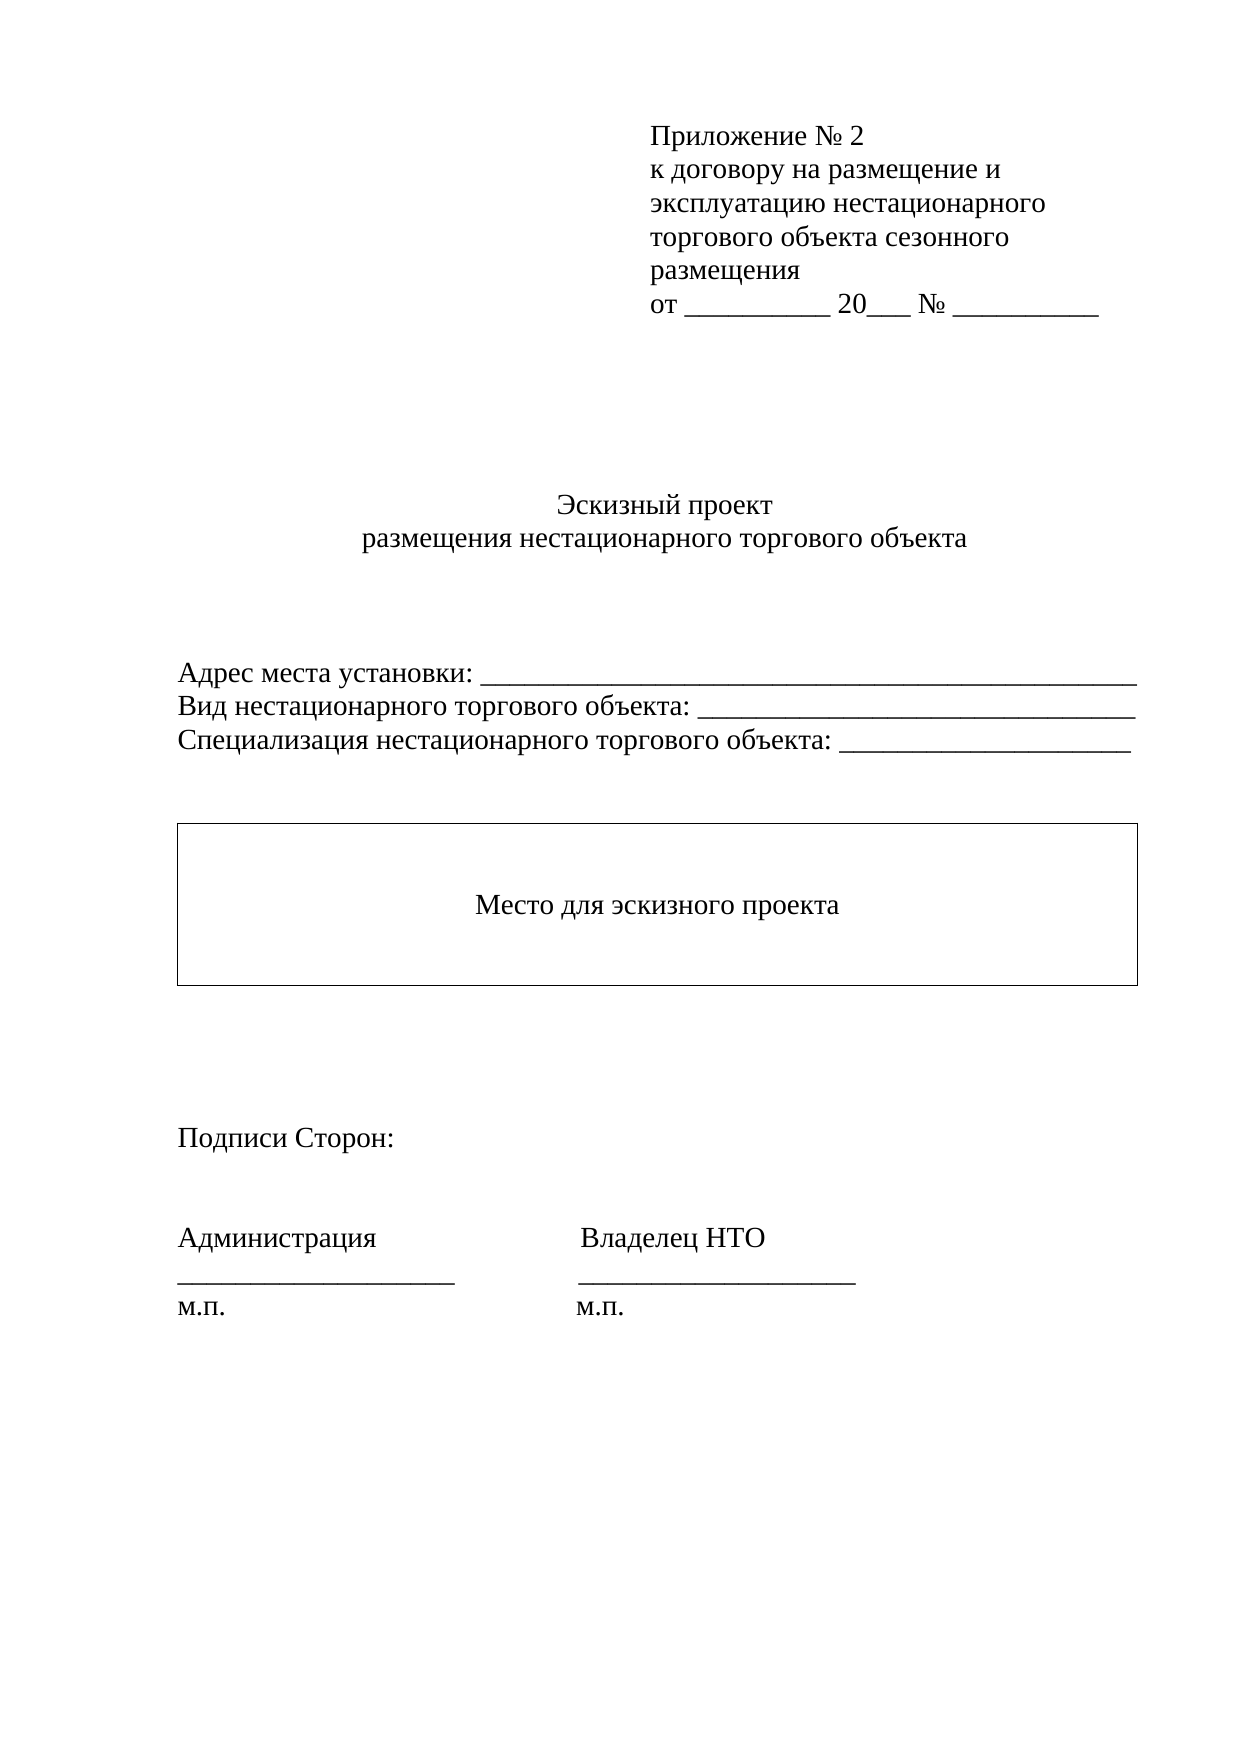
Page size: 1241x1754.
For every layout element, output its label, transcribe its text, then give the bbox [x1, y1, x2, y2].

text ___________________ ___________________ [177, 1254, 1152, 1288]
text от __________ 20___ № __________ [650, 286, 1152, 319]
text Приложение № 2 [650, 118, 1152, 152]
text размещения нестационарного торгового объекта [177, 521, 1152, 554]
text Эскизный проект [177, 487, 1152, 521]
text к договору на размещение и эксплуатацию нестационарного торгового объекта сезонного размещения [650, 152, 1152, 286]
table_header Место для эскизного проекта [178, 824, 1137, 985]
text Подписи Сторон: [177, 1120, 1152, 1153]
text Адрес места установки: _____________________________________________ [177, 655, 1152, 688]
text м.п. м.п. [177, 1288, 1152, 1321]
text Вид нестационарного торгового объекта: ______________________________ [177, 688, 1152, 722]
text Специализация нестационарного торгового объекта: ____________________ [177, 722, 1152, 755]
text Администрация Владелец НТО [177, 1221, 1152, 1254]
